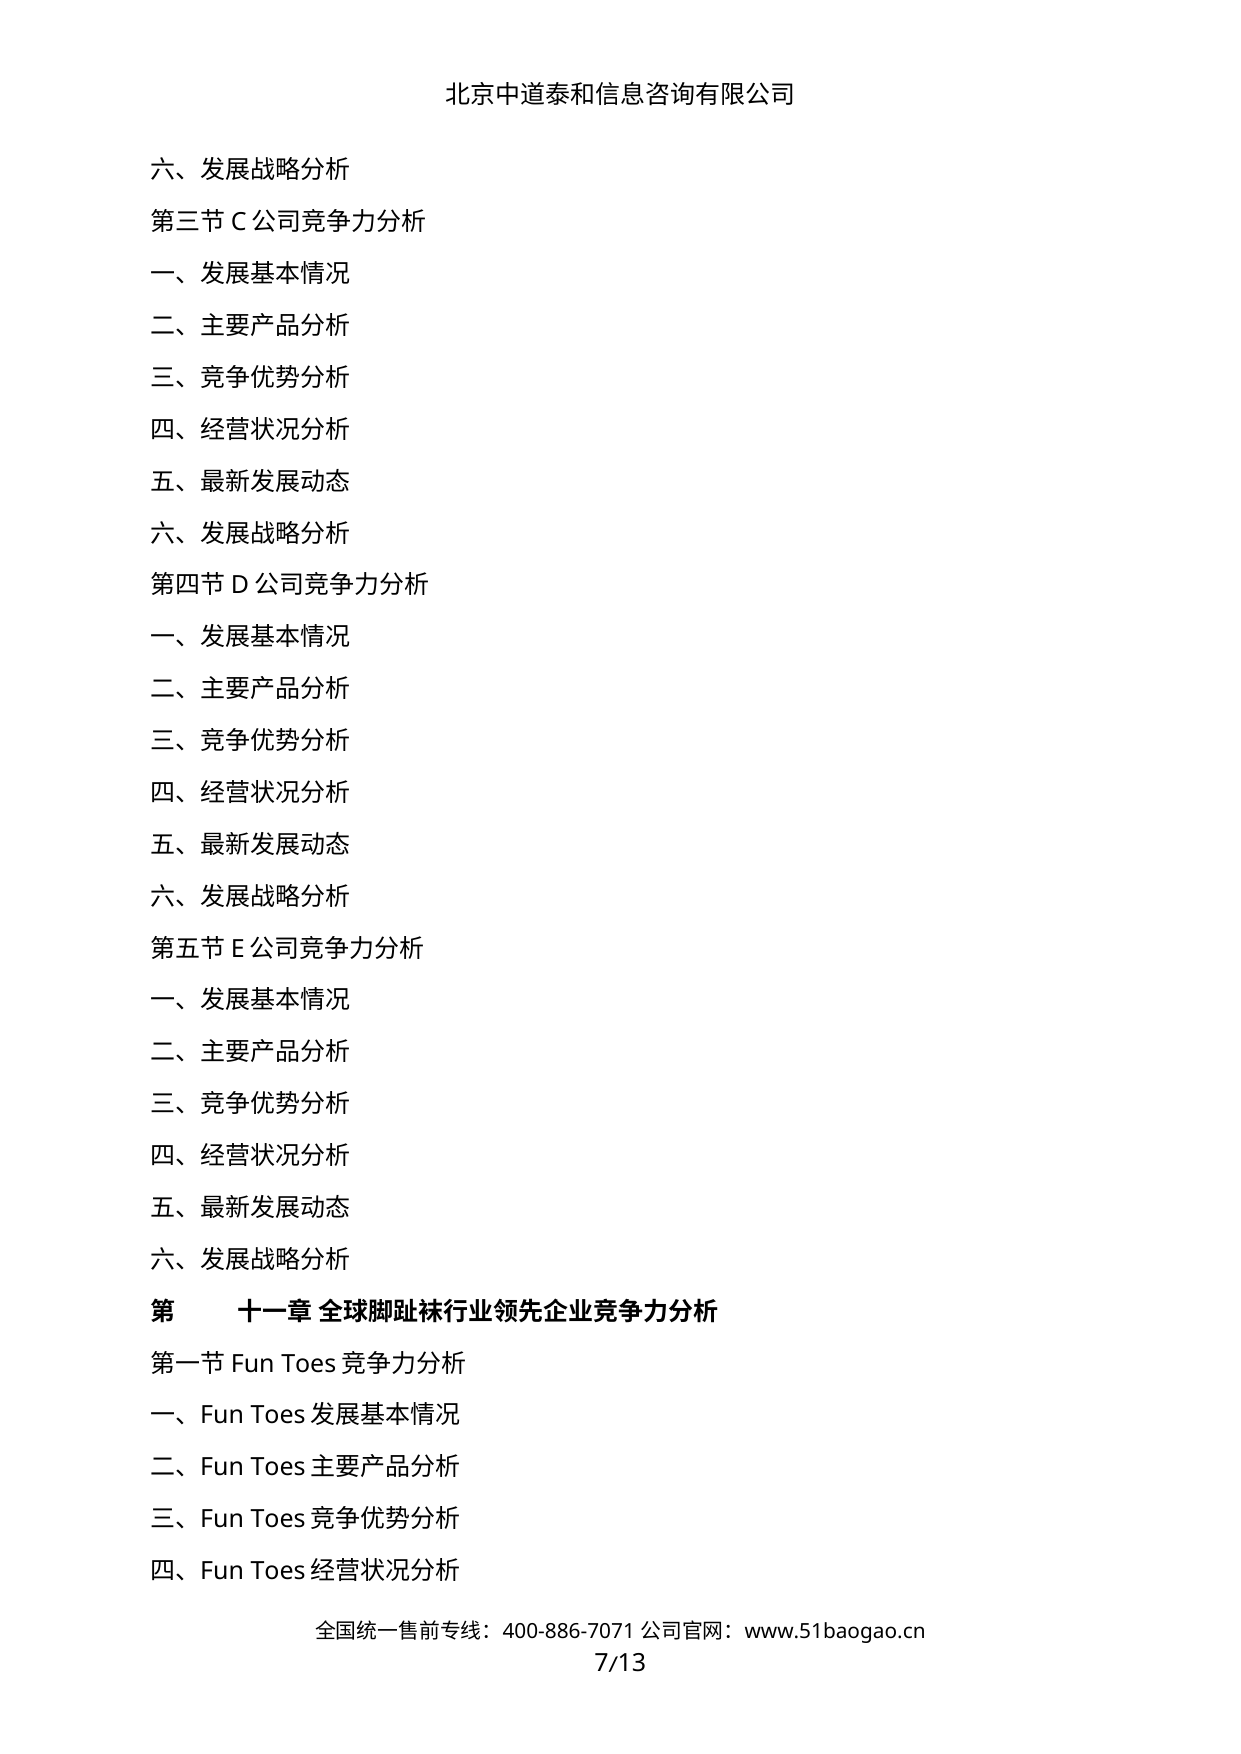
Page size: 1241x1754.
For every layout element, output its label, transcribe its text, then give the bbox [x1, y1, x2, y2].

text 六、发展战略分析 [150, 876, 1090, 912]
text 四、经营状况分析 [150, 1136, 1090, 1172]
text 第三节 C公司竞争力分析 [150, 202, 1090, 238]
text 二、Fun Toes主要产品分析 [150, 1447, 1090, 1483]
text 三、竞争优势分析 [150, 1084, 1090, 1120]
text 二、主要产品分析 [150, 1032, 1090, 1068]
text 六、发展战略分析 [150, 1239, 1090, 1276]
text 第四节 D公司竞争力分析 [150, 565, 1090, 601]
text 一、Fun Toes发展基本情况 [150, 1395, 1090, 1431]
text 六、发展战略分析 [150, 513, 1090, 549]
text 五、最新发展动态 [150, 1187, 1090, 1224]
text 二、主要产品分析 [150, 669, 1090, 705]
text 六、发展战略分析 [150, 150, 1090, 186]
text 三、Fun Toes竞争优势分析 [150, 1499, 1090, 1535]
text 三、竞争优势分析 [150, 357, 1090, 394]
text 四、Fun Toes经营状况分析 [150, 1551, 1090, 1587]
text 五、最新发展动态 [150, 461, 1090, 497]
text 一、发展基本情况 [150, 617, 1090, 653]
text 四、经营状况分析 [150, 772, 1090, 809]
text 二、主要产品分析 [150, 306, 1090, 342]
text 第五节 E公司竞争力分析 [150, 928, 1090, 964]
text 第一节 Fun Toes竞争力分析 [150, 1343, 1090, 1379]
text 第 十一章 全球脚趾袜行业领先企业竞争力分析 [150, 1291, 1090, 1327]
text 四、经营状况分析 [150, 409, 1090, 446]
text 三、竞争优势分析 [150, 721, 1090, 757]
text 一、发展基本情况 [150, 980, 1090, 1016]
text 一、发展基本情况 [150, 254, 1090, 290]
text 五、最新发展动态 [150, 824, 1090, 861]
